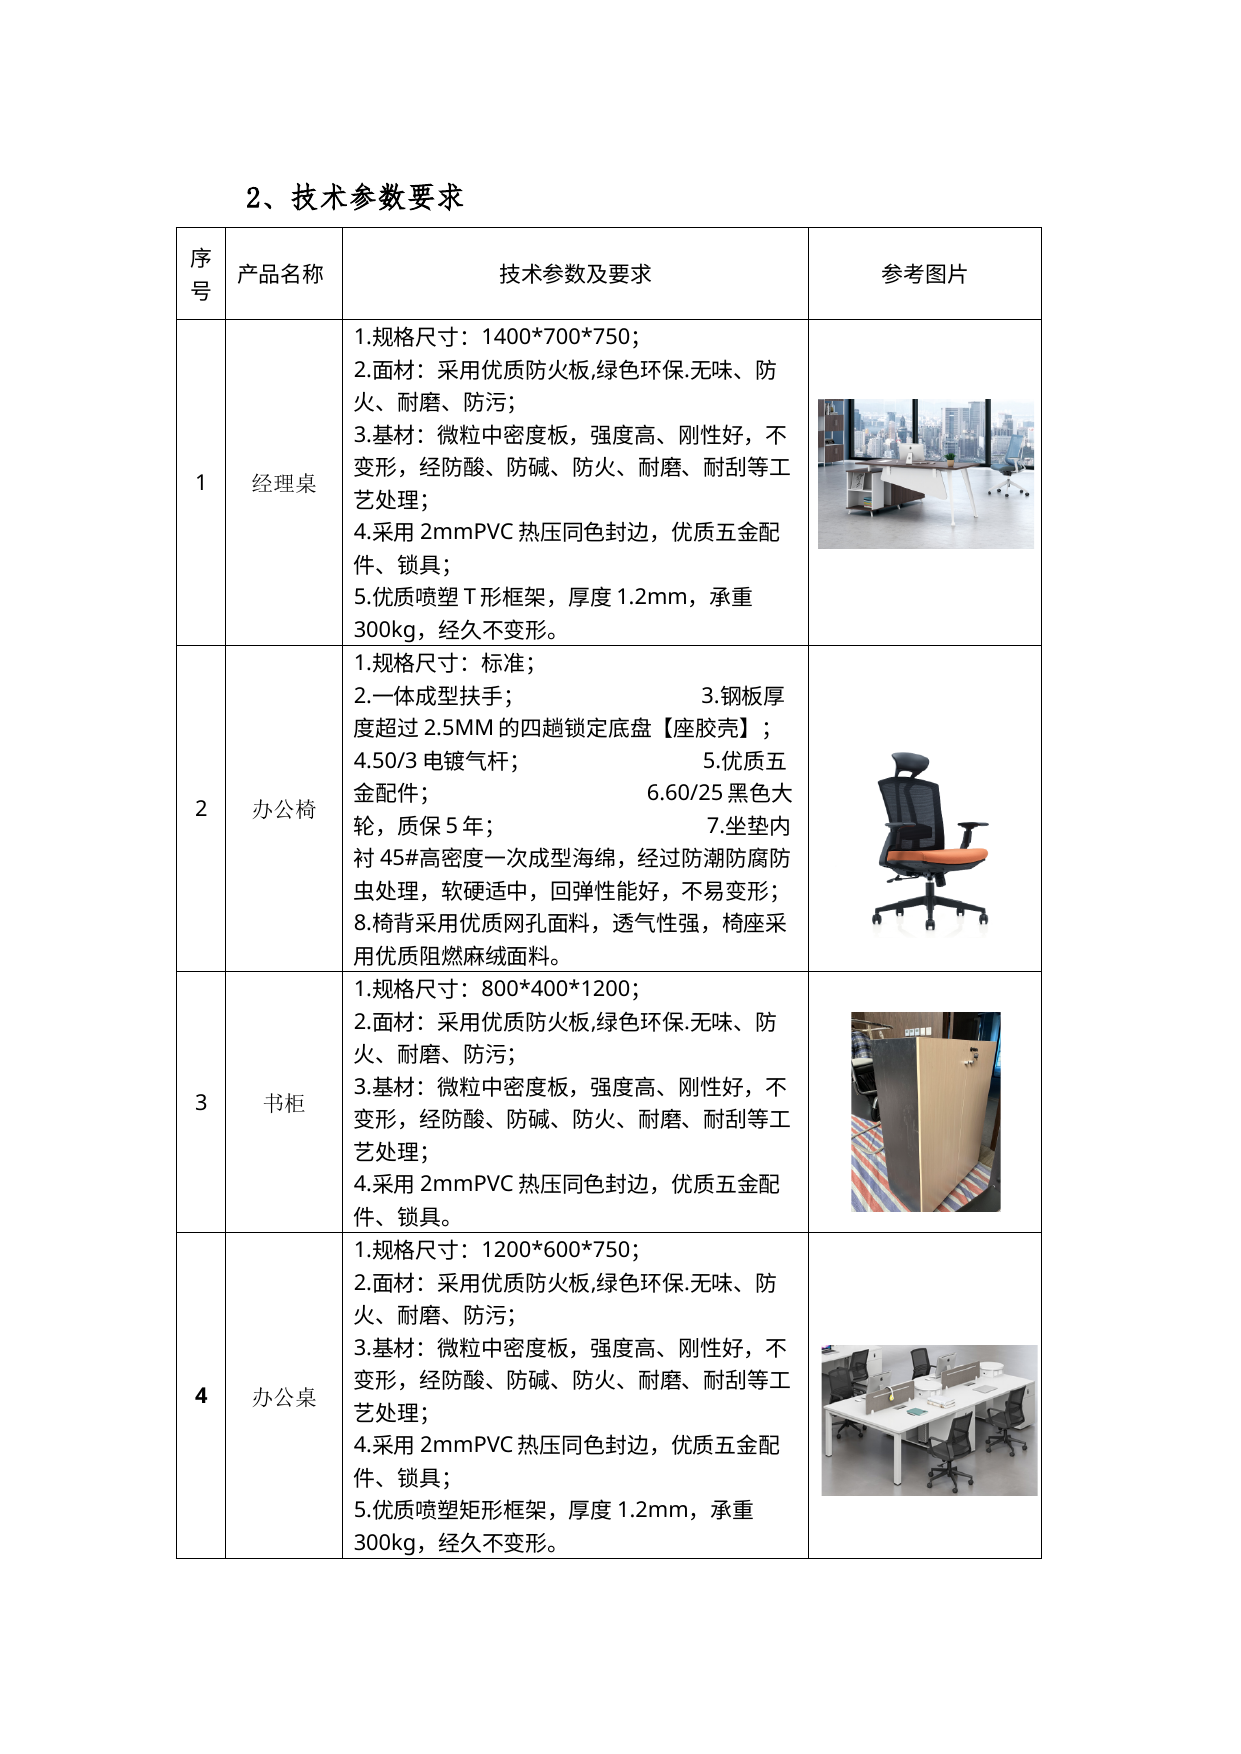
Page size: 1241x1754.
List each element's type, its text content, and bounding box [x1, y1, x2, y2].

table_cell [809, 972, 1041, 1232]
table_cell 1.规格尺寸：1200*600*750； 2.面材：采用优质防火板,绿色环保.无味、防火、耐磨、防污； 3.基材：微粒中密度板，强度高、刚性好，不变形，经防酸、防碱、防火、耐磨、耐刮等工艺处理； 4.采用2mmPVC热压同色封边，优质五金配件、锁具； 5.优质喷塑矩形框架，厚度1.2mm，承重300kg，经久不变形。 [343, 1233, 808, 1558]
table_cell 经理桌 [226, 320, 342, 645]
picture [851, 1012, 1001, 1212]
table_cell 2 [177, 646, 225, 971]
table_header 序号 [177, 228, 225, 319]
picture [832, 725, 1015, 938]
table_cell 1.规格尺寸：1400*700*750； 2.面材：采用优质防火板,绿色环保.无味、防火、耐磨、防污； 3.基材：微粒中密度板，强度高、刚性好，不变形，经防酸、防碱、防火、耐磨、耐刮等工艺处理； 4.采用2mmPVC热压同色封边，优质五金配件、锁具； 5.优质喷塑T形框架，厚度1.2mm，承重300kg，经久不变形。 [343, 320, 808, 645]
table_cell 1.规格尺寸：800*400*1200； 2.面材：采用优质防火板,绿色环保.无味、防火、耐磨、防污； 3.基材：微粒中密度板，强度高、刚性好，不变形，经防酸、防碱、防火、耐磨、耐刮等工艺处理； 4.采用2mmPVC热压同色封边，优质五金配件、锁具。 [343, 972, 808, 1232]
table_cell 4 [177, 1233, 225, 1558]
picture [821, 1345, 1038, 1496]
table_header 参考图片 [809, 228, 1041, 319]
table_cell [809, 1233, 1041, 1558]
table_header 产品名称 [226, 228, 342, 319]
table_cell 1.规格尺寸：标准； 2.一体成型扶手； 3.钢板厚度超过2.5MM的四趟锁定底盘【座胶壳】； 4.50/3电镀气杆； 5.优质五金配件； 6.60/25黑色大轮，质保5年； 7.坐垫内衬45#高密度一次成型海绵，经过防潮防腐防虫处理，软硬适中，回弹性能好，不易变形； 8.椅背采用优质网孔面料，透气性强，椅座采用优质阻燃麻绒面料。 [343, 646, 808, 971]
table_cell [809, 320, 1041, 645]
table_cell 3 [177, 972, 225, 1232]
table_header 技术参数及要求 [343, 228, 808, 319]
table_cell 办公桌 [226, 1233, 342, 1558]
table_cell 1 [177, 320, 225, 645]
table_cell [809, 646, 1041, 971]
picture [818, 399, 1035, 549]
text 2、技术参数要求 [187, 162, 1053, 227]
table_cell 办公椅 [226, 646, 342, 971]
table_cell 书柜 [226, 972, 342, 1232]
